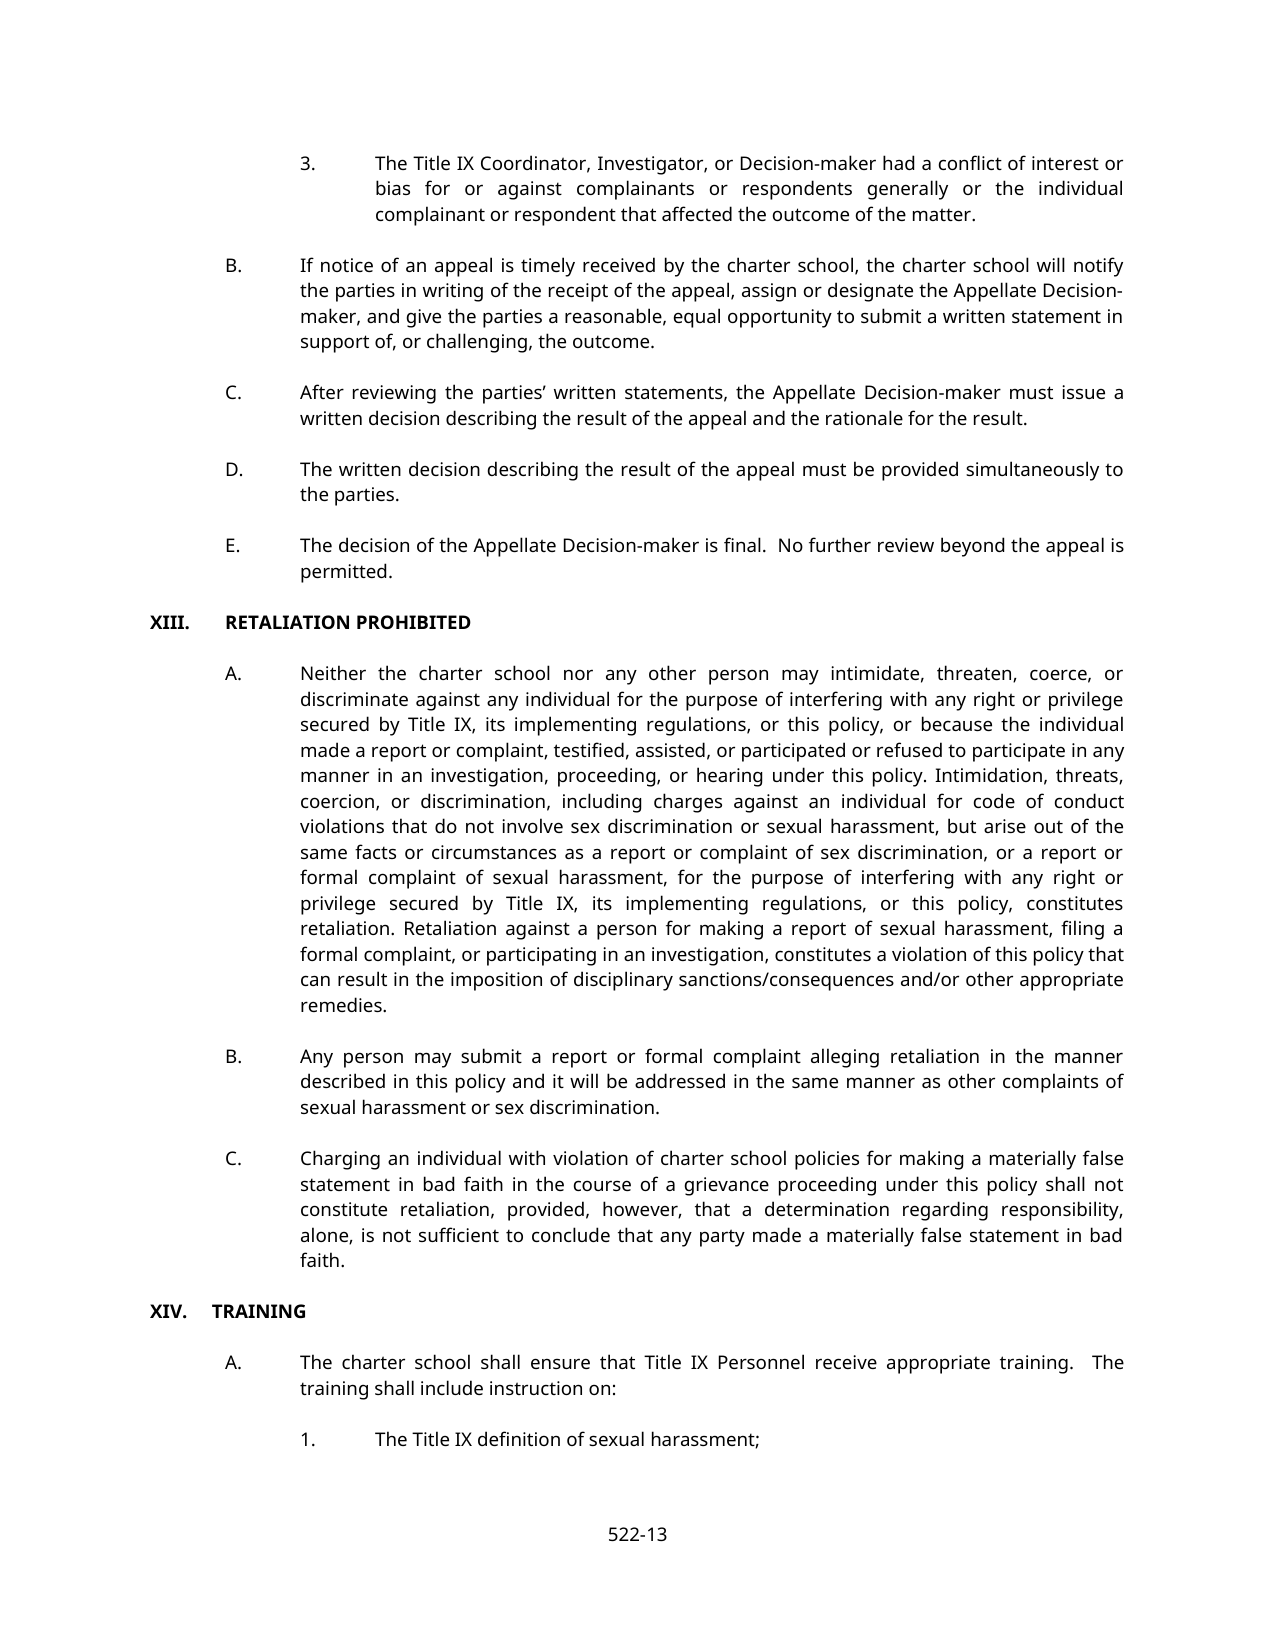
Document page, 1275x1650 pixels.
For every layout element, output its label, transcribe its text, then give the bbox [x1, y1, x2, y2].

text B. Any person may submit a report or formal complaint alleging retaliation in the manner described in this policy and it will be addressed in the same manner as other complaints of sexual harassment or sex discrimination. [225, 1043, 1125, 1120]
list A. Neither the charter school nor any other person may intimidate, threaten, coerce, or discriminate against any individual for the purpose of interfering with any right or privilege secured by Title IX, its implementing regulations, or this policy, or because the individual made a report or complaint, testified, assisted, or participated or refused to participate in any manner in an investigation, proceeding, or hearing under this policy. Intimidation, threats, coercion, or discrimination, including charges against an individual for code of conduct violations that do not involve sex discrimination or sexual harassment, but arise out of the same facts or circumstances as a report or complaint of sex discrimination, or a report or formal complaint of sexual harassment, for the purpose of interfering with any right or privilege secured by Title IX, its implementing regulations, or this policy, constitutes retaliation. Retaliation against a person for making a report of sexual harassment, filing a formal complaint, or participating in an investigation, constitutes a violation of this policy that can result in the imposition of disciplinary sanctions/consequences and/or other appropriate remedies. [225, 660, 1125, 1018]
text C. After reviewing the parties’ written statements, the Appellate Decision-maker must issue a written decision describing the result of the appeal and the rationale for the result. [225, 380, 1125, 431]
list 3. The Title IX Coordinator, Investigator, or Decision-maker had a conflict of interest or bias for or against complainants or respondents generally or the individual complainant or respondent that affected the outcome of the matter. [300, 150, 1125, 227]
text XIV. TRAINING [150, 1298, 1125, 1324]
list C. Charging an individual with violation of charter school policies for making a materially false statement in bad faith in the course of a grievance proceeding under this policy shall not constitute retaliation, provided, however, that a determination regarding responsibility, alone, is not sufficient to conclude that any party made a materially false statement in bad faith. [225, 1145, 1125, 1273]
text D. The written decision describing the result of the appeal must be provided simultaneously to the parties. [225, 456, 1125, 507]
text B. If notice of an appeal is timely received by the charter school, the charter school will notify the parties in writing of the receipt of the appeal, assign or designate the Appellate Decision-maker, and give the parties a reasonable, equal opportunity to submit a written statement in support of, or challenging, the outcome. [225, 252, 1125, 354]
text E. The decision of the Appellate Decision-maker is final. No further review beyond the appeal is permitted. [225, 533, 1125, 584]
list 1. The Title IX definition of sexual harassment; [300, 1426, 1125, 1452]
list A. The charter school shall ensure that Title IX Personnel receive appropriate training. The training shall include instruction on: [225, 1349, 1125, 1401]
text XIII. Retaliation prohibited [150, 609, 1125, 635]
